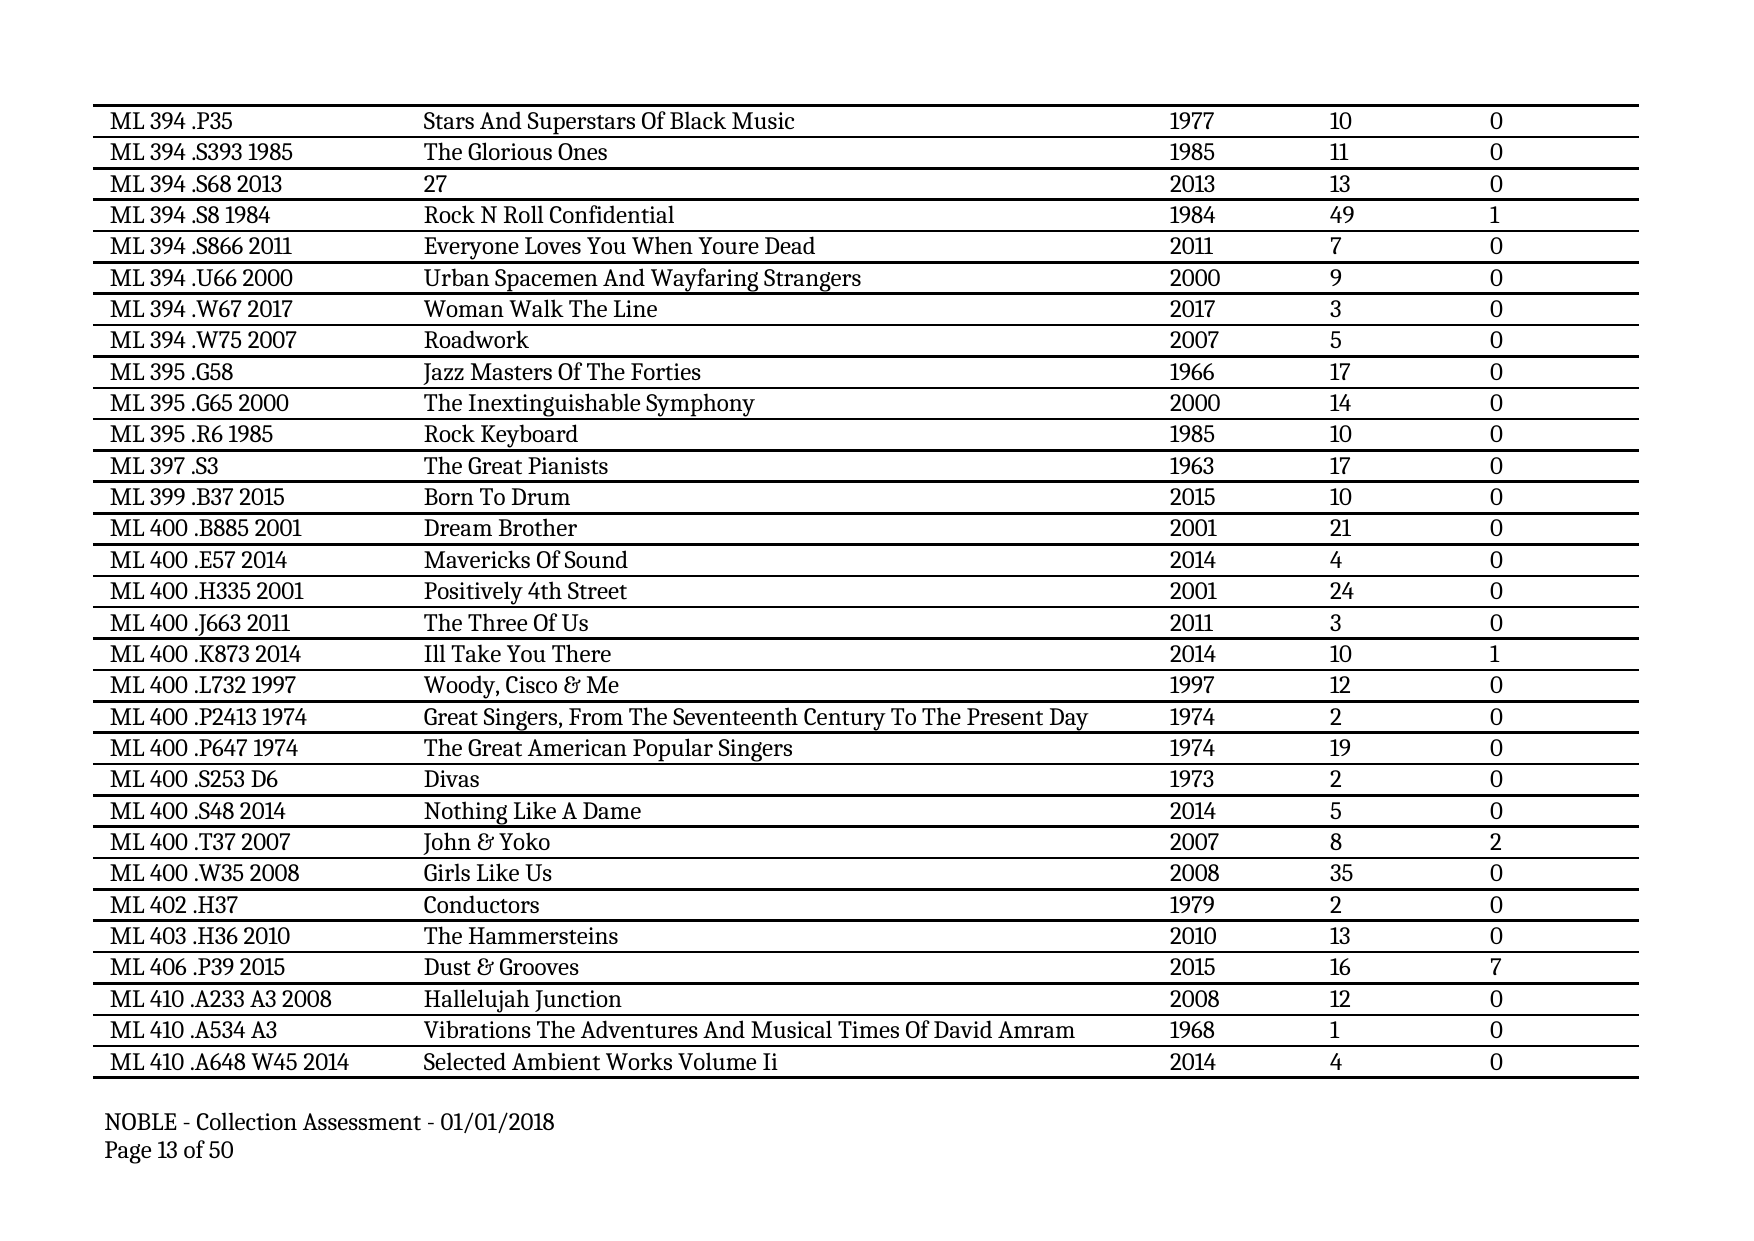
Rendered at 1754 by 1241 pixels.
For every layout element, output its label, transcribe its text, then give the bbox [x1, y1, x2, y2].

table_cell ML 400 .L732 1997 [93, 671, 412, 700]
table_cell 0 [1479, 389, 1638, 418]
table_cell ML 394 .S8 1984 [93, 201, 412, 229]
table_cell ML 400 .H335 2001 [93, 577, 412, 606]
table_cell 0 [1479, 577, 1638, 606]
table_cell 19 [1319, 734, 1478, 763]
table_cell Rock N Roll Confidential [413, 201, 1159, 229]
table_cell Rock Keyboard [413, 420, 1159, 449]
table_cell ML 394 .W75 2007 [93, 326, 412, 355]
table_cell ML 406 .P39 2015 [93, 953, 412, 982]
table_cell ML 400 .E57 2014 [93, 546, 412, 574]
table_cell The Great American Popular Singers [413, 734, 1159, 763]
table_cell Woman Walk The Line [413, 295, 1159, 324]
table_cell Born To Drum [413, 483, 1159, 512]
table_cell 8 [1319, 828, 1478, 857]
table_cell 1966 [1159, 358, 1319, 386]
table_cell 2 [1319, 765, 1478, 794]
table_cell 1 [1479, 201, 1638, 229]
table_cell 49 [1319, 201, 1478, 229]
table_cell 17 [1319, 358, 1478, 386]
table_cell 2 [1319, 891, 1478, 919]
table_cell 1985 [1159, 420, 1319, 449]
table_cell 1974 [1159, 703, 1319, 731]
table_cell 35 [1319, 859, 1478, 888]
table_cell 1984 [1159, 201, 1319, 229]
table_cell 1963 [1159, 452, 1319, 480]
table_cell 0 [1479, 483, 1638, 512]
table_cell 12 [1319, 985, 1478, 1013]
table_cell 10 [1319, 420, 1478, 449]
table_cell 0 [1479, 107, 1638, 136]
table_cell Jazz Masters Of The Forties [413, 358, 1159, 386]
table_cell ML 394 .S68 2013 [93, 170, 412, 198]
table_cell 0 [1479, 515, 1638, 543]
table_cell 0 [1479, 671, 1638, 700]
table_cell 2015 [1159, 483, 1319, 512]
table_cell 2000 [1159, 264, 1319, 292]
table_cell 1 [1319, 1016, 1478, 1045]
table_cell 1 [1479, 640, 1638, 668]
table_cell Stars And Superstars Of Black Music [413, 107, 1159, 136]
table_cell ML 400 .P647 1974 [93, 734, 412, 763]
table_cell 2014 [1159, 1047, 1319, 1076]
table_cell 2017 [1159, 295, 1319, 324]
table_cell 0 [1479, 703, 1638, 731]
table_cell 10 [1319, 107, 1478, 136]
table_cell 2007 [1159, 326, 1319, 355]
table_cell 21 [1319, 515, 1478, 543]
table_cell 2008 [1159, 985, 1319, 1013]
table_cell 2015 [1159, 953, 1319, 982]
table_cell 2011 [1159, 608, 1319, 637]
table_cell Mavericks Of Sound [413, 546, 1159, 574]
table_cell 0 [1479, 734, 1638, 763]
table_cell 0 [1479, 859, 1638, 888]
table_cell 11 [1319, 138, 1478, 167]
table_cell 7 [1319, 232, 1478, 261]
table_cell 1979 [1159, 891, 1319, 919]
table_cell Nothing Like A Dame [413, 797, 1159, 825]
table_cell Positively 4th Street [413, 577, 1159, 606]
table_cell Everyone Loves You When Youre Dead [413, 232, 1159, 261]
table_cell ML 400 .B885 2001 [93, 515, 412, 543]
table_cell ML 395 .R6 1985 [93, 420, 412, 449]
table_cell 1973 [1159, 765, 1319, 794]
table_cell 0 [1479, 765, 1638, 794]
table_cell ML 410 .A233 A3 2008 [93, 985, 412, 1013]
table_cell 3 [1319, 295, 1478, 324]
table_cell 0 [1479, 138, 1638, 167]
table_cell 3 [1319, 608, 1478, 637]
table_cell 13 [1319, 922, 1478, 951]
table_cell ML 400 .K873 2014 [93, 640, 412, 668]
table_cell ML 399 .B37 2015 [93, 483, 412, 512]
table_cell ML 410 .A534 A3 [93, 1016, 412, 1045]
table_cell ML 400 .W35 2008 [93, 859, 412, 888]
table_cell Dream Brother [413, 515, 1159, 543]
table_cell Vibrations The Adventures And Musical Times Of David Amram [413, 1016, 1159, 1045]
table_cell The Great Pianists [413, 452, 1159, 480]
table_cell Conductors [413, 891, 1159, 919]
table_cell 4 [1319, 1047, 1478, 1076]
table_cell ML 410 .A648 W45 2014 [93, 1047, 412, 1076]
table_cell 2007 [1159, 828, 1319, 857]
table_cell Divas [413, 765, 1159, 794]
table_cell 0 [1479, 232, 1638, 261]
table_cell ML 400 .S48 2014 [93, 797, 412, 825]
table_cell Urban Spacemen And Wayfaring Strangers [413, 264, 1159, 292]
table_cell 27 [413, 170, 1159, 198]
table_cell John & Yoko [413, 828, 1159, 857]
table_cell 1997 [1159, 671, 1319, 700]
table_cell 2001 [1159, 577, 1319, 606]
table_cell 5 [1319, 797, 1478, 825]
table_cell 2010 [1159, 922, 1319, 951]
table_cell Hallelujah Junction [413, 985, 1159, 1013]
table_cell 2014 [1159, 546, 1319, 574]
table_cell 1985 [1159, 138, 1319, 167]
table_cell 0 [1479, 985, 1638, 1013]
table_cell 1974 [1159, 734, 1319, 763]
table_cell 4 [1319, 546, 1478, 574]
table_cell The Glorious Ones [413, 138, 1159, 167]
table_cell 2008 [1159, 859, 1319, 888]
table_cell 0 [1479, 358, 1638, 386]
table_cell 1968 [1159, 1016, 1319, 1045]
table_cell ML 403 .H36 2010 [93, 922, 412, 951]
table_cell 0 [1479, 295, 1638, 324]
table_cell 2011 [1159, 232, 1319, 261]
table_cell 16 [1319, 953, 1478, 982]
table_cell Woody, Cisco & Me [413, 671, 1159, 700]
table_cell 0 [1479, 546, 1638, 574]
table_cell Girls Like Us [413, 859, 1159, 888]
table_cell ML 395 .G58 [93, 358, 412, 386]
table_cell 9 [1319, 264, 1478, 292]
table_cell 10 [1319, 640, 1478, 668]
table_cell 7 [1479, 953, 1638, 982]
table_cell The Hammersteins [413, 922, 1159, 951]
table_cell 5 [1319, 326, 1478, 355]
table_cell The Three Of Us [413, 608, 1159, 637]
table_cell ML 400 .T37 2007 [93, 828, 412, 857]
table_cell 0 [1479, 922, 1638, 951]
table_cell ML 394 .P35 [93, 107, 412, 136]
table_cell ML 400 .S253 D6 [93, 765, 412, 794]
table_cell 12 [1319, 671, 1478, 700]
table_cell 2001 [1159, 515, 1319, 543]
table_cell Dust & Grooves [413, 953, 1159, 982]
table_cell 2 [1319, 703, 1478, 731]
table_cell 2014 [1159, 640, 1319, 668]
table_cell The Inextinguishable Symphony [413, 389, 1159, 418]
table_cell 0 [1479, 420, 1638, 449]
table_cell 2000 [1159, 389, 1319, 418]
table_cell ML 402 .H37 [93, 891, 412, 919]
table_cell 0 [1479, 608, 1638, 637]
table_cell 13 [1319, 170, 1478, 198]
table_cell ML 397 .S3 [93, 452, 412, 480]
table_cell Ill Take You There [413, 640, 1159, 668]
table_cell 0 [1479, 452, 1638, 480]
table_cell 0 [1479, 170, 1638, 198]
table_cell Roadwork [413, 326, 1159, 355]
table_cell 2 [1479, 828, 1638, 857]
table_cell 0 [1479, 891, 1638, 919]
table_cell 2013 [1159, 170, 1319, 198]
table_cell ML 394 .S866 2011 [93, 232, 412, 261]
table_cell 10 [1319, 483, 1478, 512]
table_cell ML 395 .G65 2000 [93, 389, 412, 418]
table_cell Great Singers, From The Seventeenth Century To The Present Day [413, 703, 1159, 731]
table_cell 14 [1319, 389, 1478, 418]
table_cell ML 394 .S393 1985 [93, 138, 412, 167]
table_cell 17 [1319, 452, 1478, 480]
table_cell 0 [1479, 326, 1638, 355]
table_cell ML 394 .U66 2000 [93, 264, 412, 292]
table_cell ML 400 .J663 2011 [93, 608, 412, 637]
table_cell 1977 [1159, 107, 1319, 136]
table_cell 0 [1479, 1047, 1638, 1076]
table_cell 0 [1479, 1016, 1638, 1045]
table_cell ML 394 .W67 2017 [93, 295, 412, 324]
table_cell Selected Ambient Works Volume Ii [413, 1047, 1159, 1076]
table_cell 24 [1319, 577, 1478, 606]
table_cell ML 400 .P2413 1974 [93, 703, 412, 731]
table_cell 2014 [1159, 797, 1319, 825]
table_cell 0 [1479, 797, 1638, 825]
table_cell 0 [1479, 264, 1638, 292]
